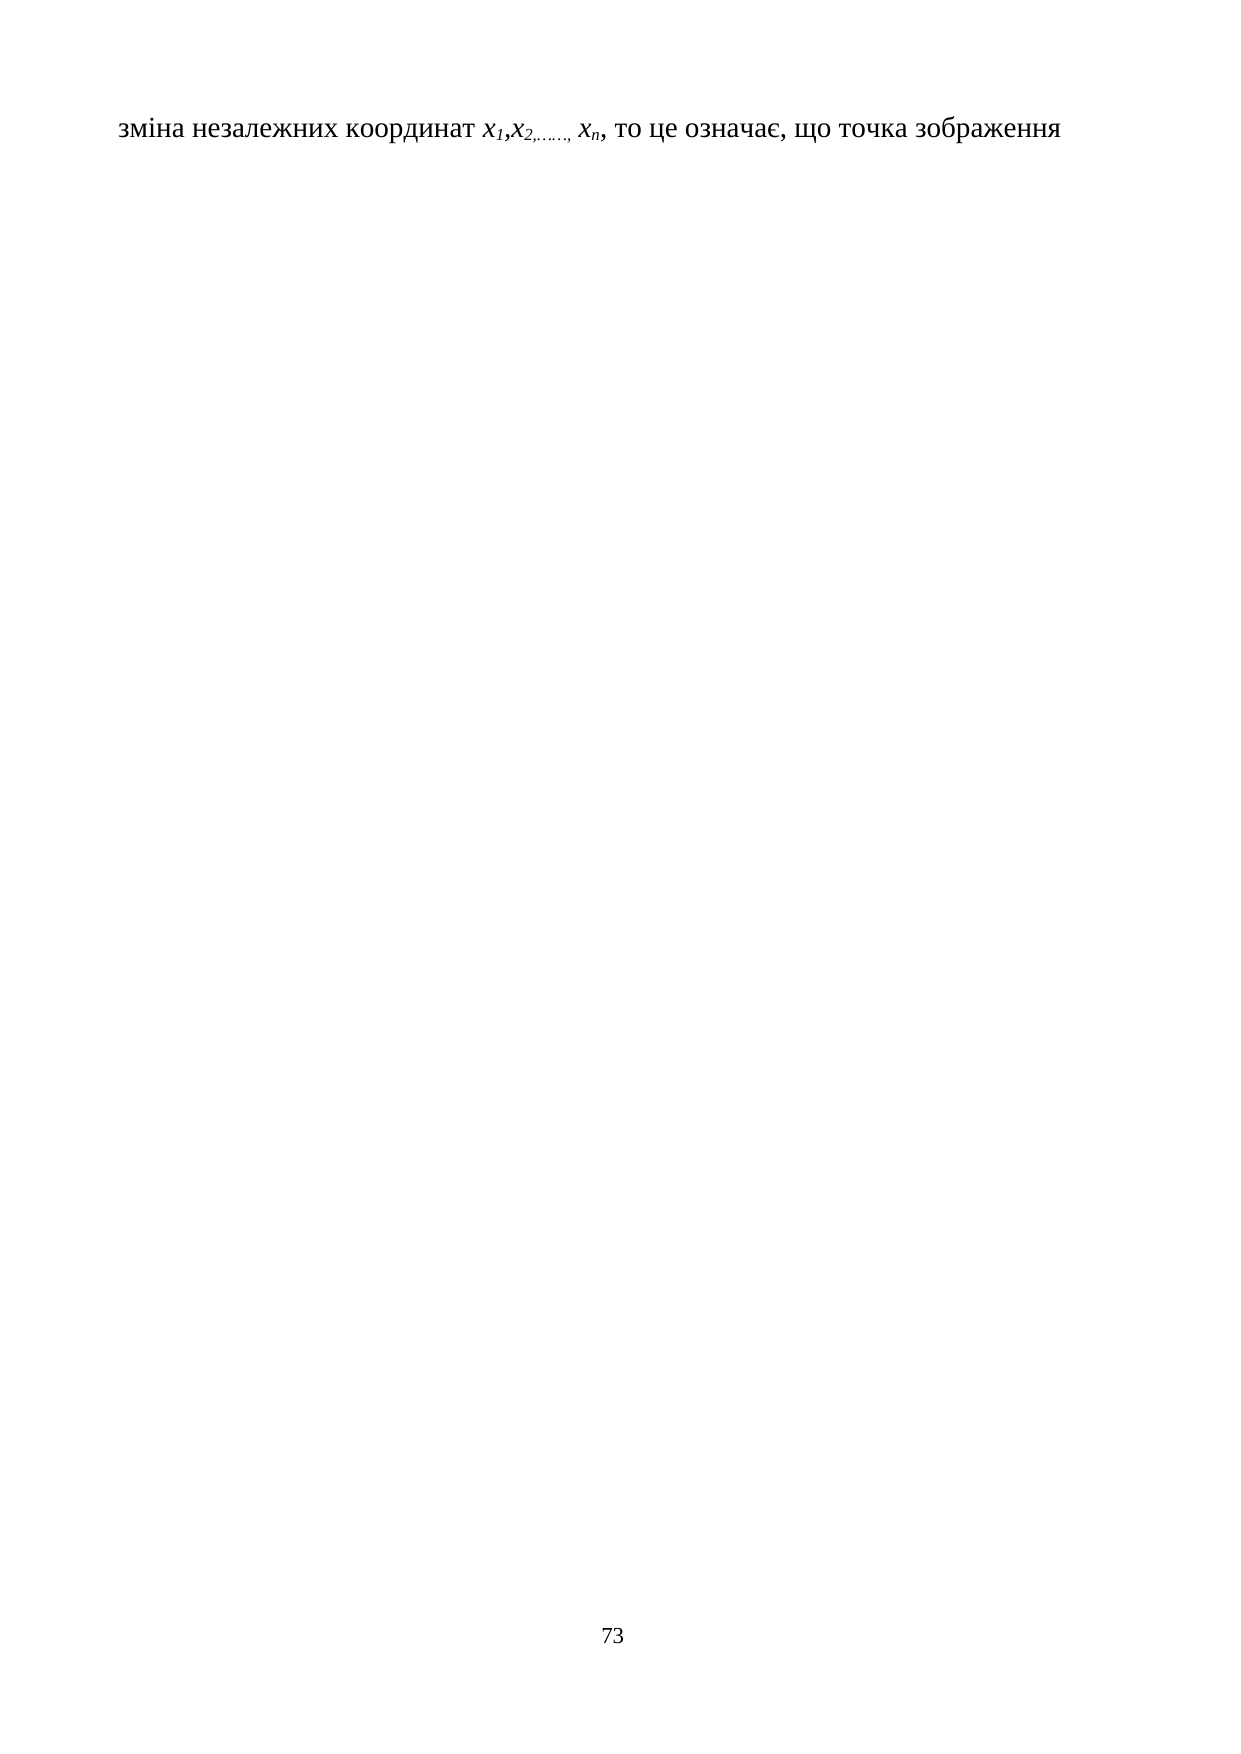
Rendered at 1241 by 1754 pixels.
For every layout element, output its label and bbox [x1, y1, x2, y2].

text [118, 110, 1123, 144]
